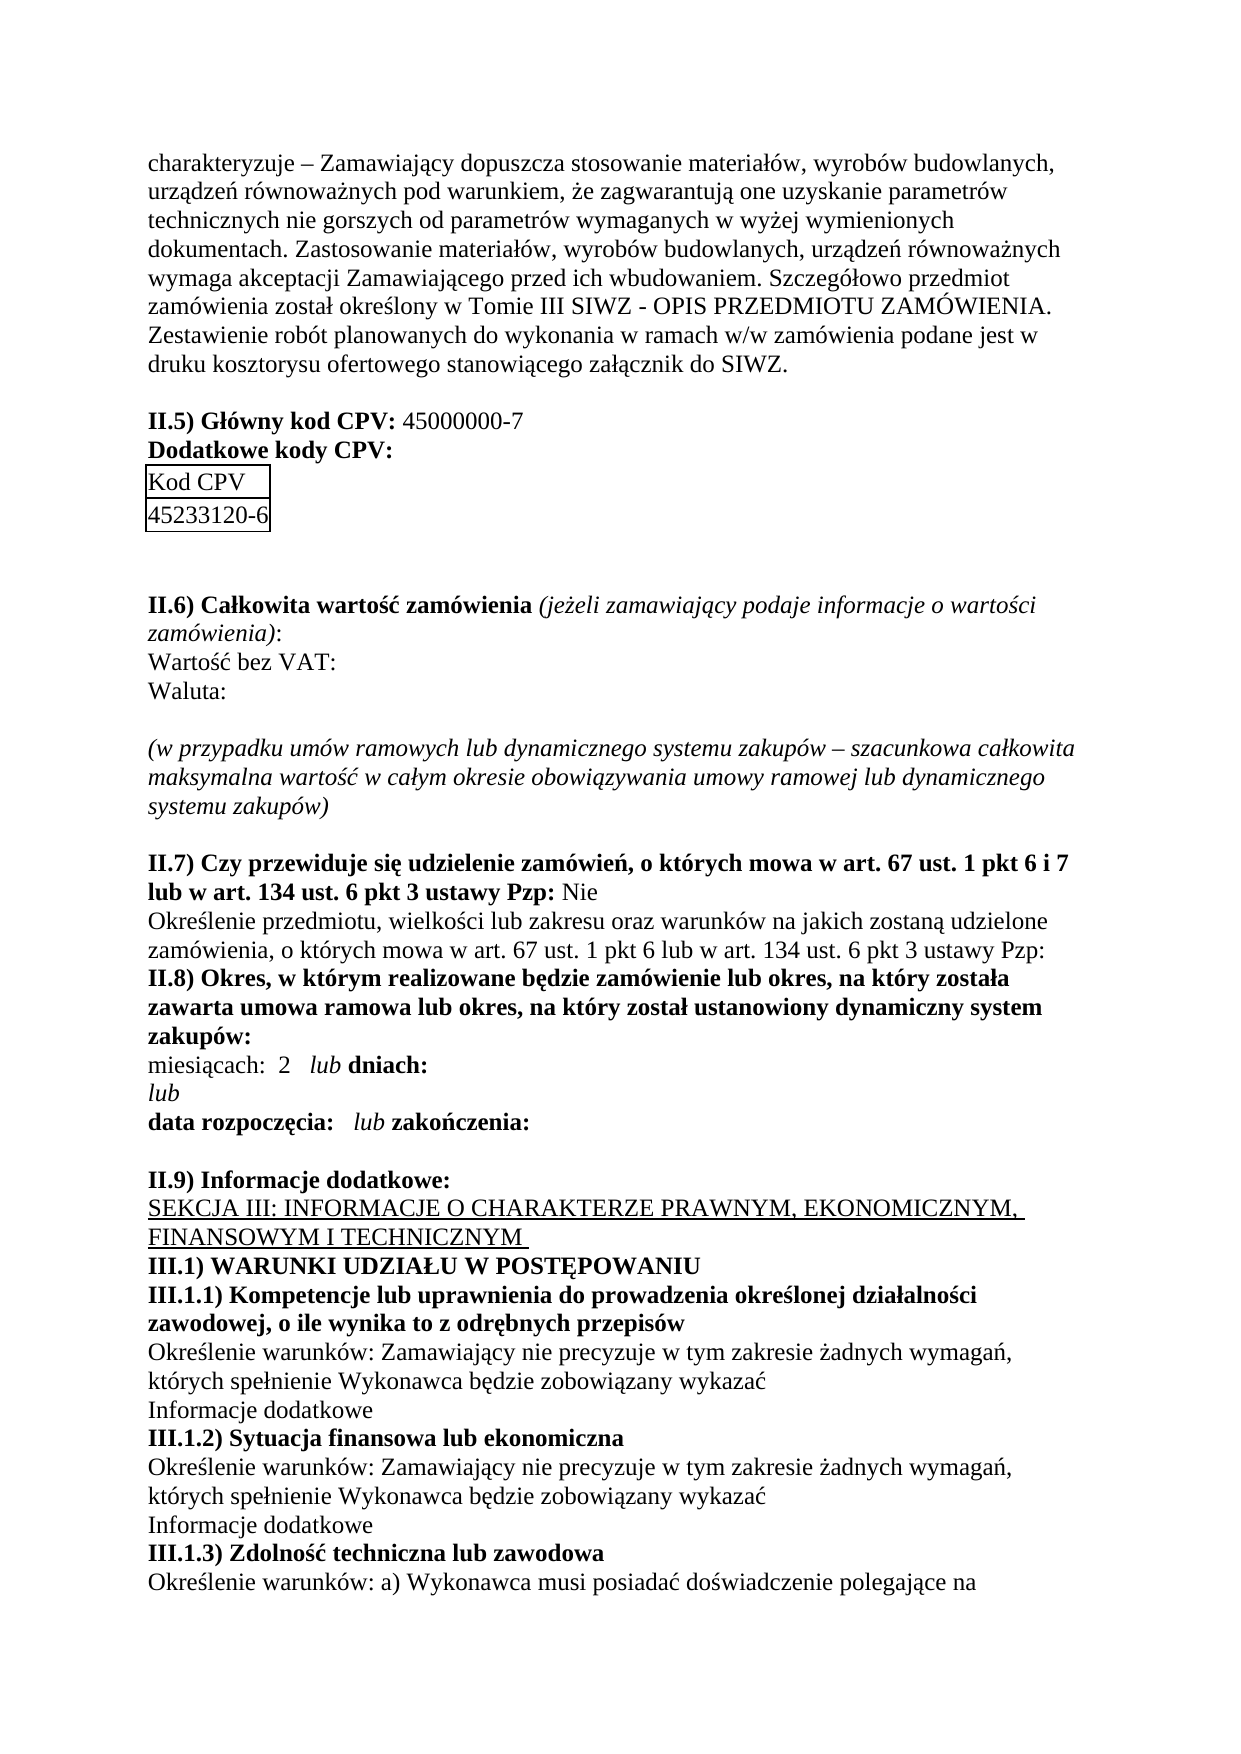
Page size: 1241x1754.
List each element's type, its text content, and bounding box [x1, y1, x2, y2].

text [148, 1280, 1093, 1596]
text II.7) Czy przewiduje się udzielenie zamówień, o których mowa w art. 67 ust. 1 pkt 6 i 7 lub w art. 134 ust. 6 pkt 3 ustawy Pzp: Nie Określenie przedmiotu, wielkości lub zakresu oraz warunków na jakich zostaną udzielone zamówienia, o których mowa w art. 67 ust. 1 pkt 6 lub w art. 134 ust. 6 pkt 3 ustawy Pzp: II.8) Okres, w którym realizowane będzie zamówienie lub okres, na który została zawarta umowa ramowa lub okres, na który został ustanowiony dynamiczny system zakupów: miesiącach: 2 lub dniach: lub data rozpoczęcia: lub zakończenia: II.9) Informacje dodatkowe: [148, 820, 1093, 1193]
text (w przypadku umów ramowych lub dynamicznego systemu zakupów – szacunkowa całkowita maksymalna wartość w całym okresie obowiązywania umowy ramowej lub dynamicznego systemu zakupów) [148, 705, 1093, 820]
table_cell 45233120-6 [147, 499, 269, 531]
text SEKCJA III: INFORMACJE O CHARAKTERZE PRAWNYM, EKONOMICZNYM, FINANSOWYM I TECHNICZNYM [148, 1193, 1093, 1251]
text III.1) WARUNKI UDZIAŁU W POSTĘPOWANIU [148, 1251, 1093, 1280]
text II.6) Całkowita wartość zamówienia (jeżeli zamawiający podaje informacje o wartości zamówienia): Wartość bez VAT: Waluta: [148, 532, 1093, 705]
table_header Kod CPV [147, 466, 269, 497]
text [148, 148, 1093, 464]
